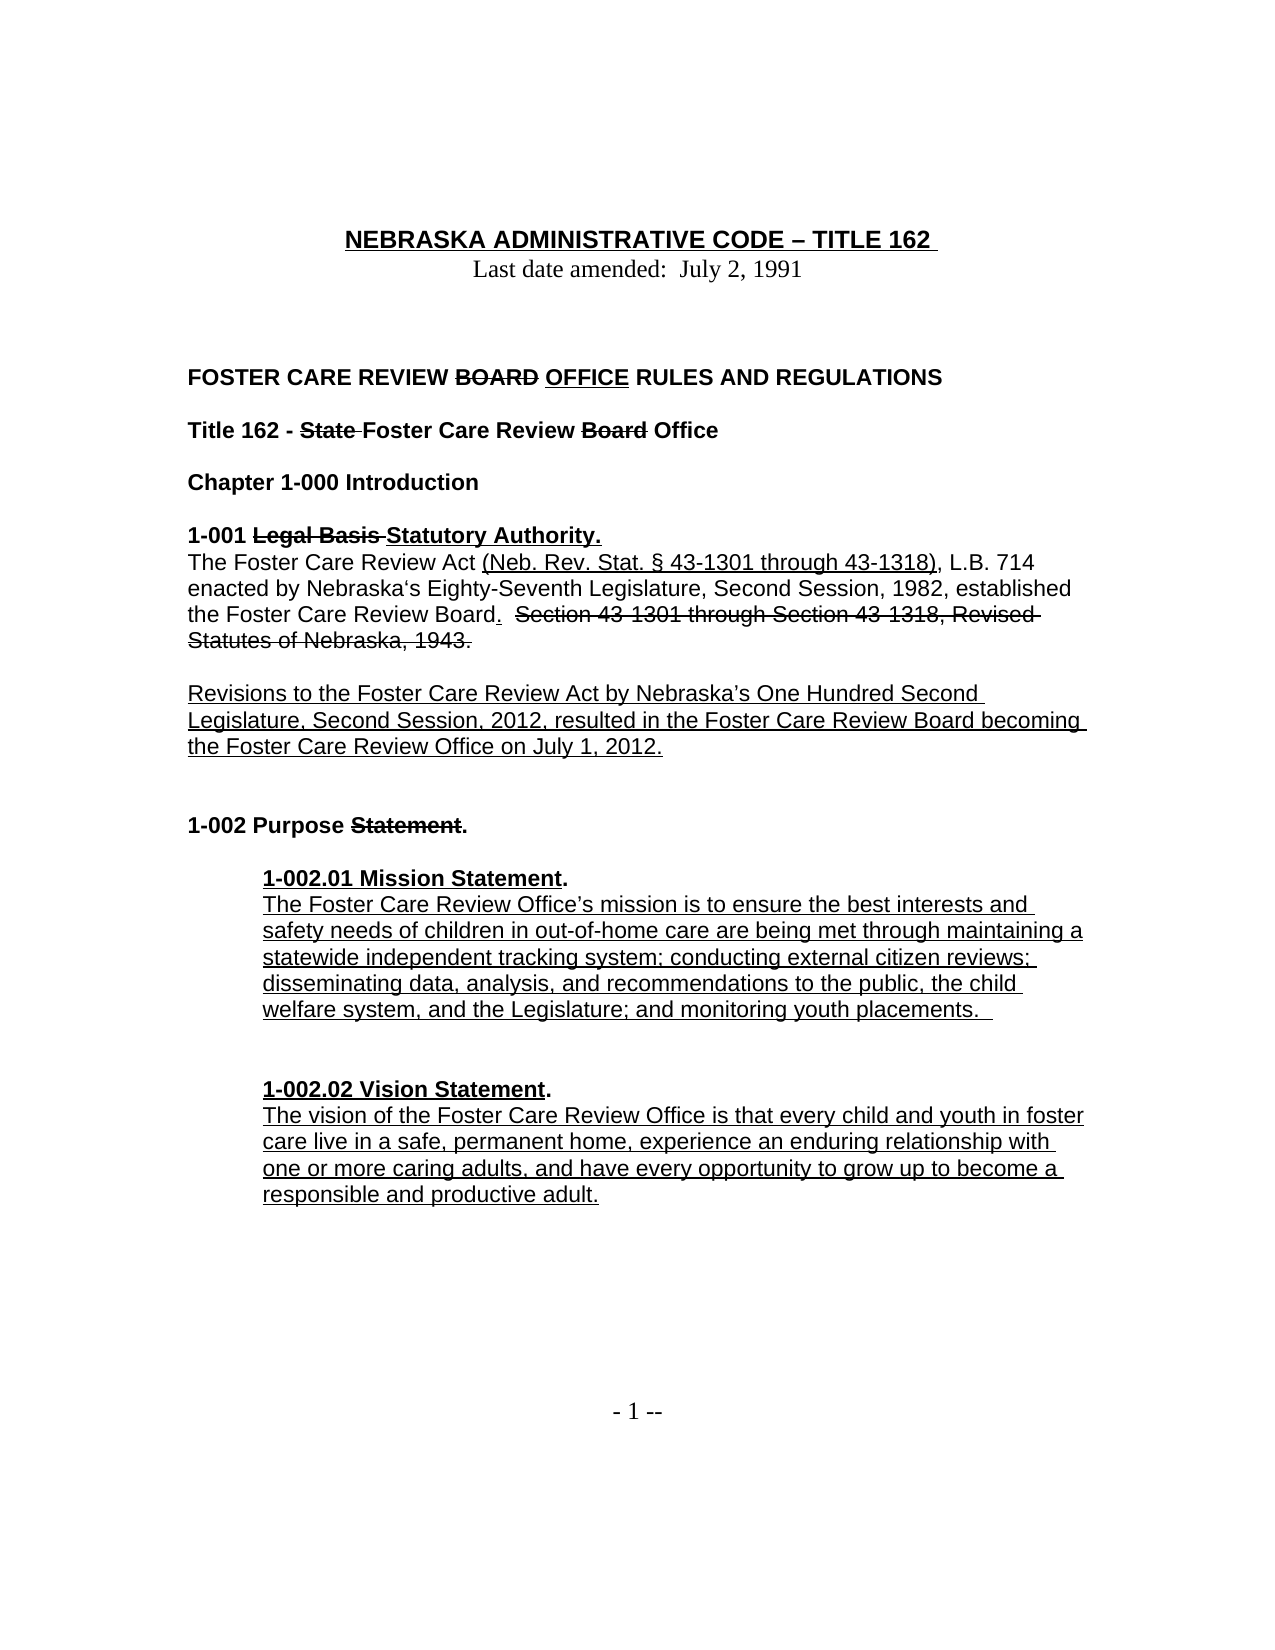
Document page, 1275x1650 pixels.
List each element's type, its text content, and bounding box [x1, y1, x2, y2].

subtitle Chapter 1-000 Introduction [187, 469, 1087, 496]
text 1-001 Legal Basis Statutory Authority. [187, 522, 1087, 548]
text FOSTER CARE REVIEW BOARD OFFICE RULES AND REGULATIONS [187, 364, 1087, 390]
text 1-002.01 Mission Statement. [262, 865, 1087, 891]
text The Foster Care Review Act (Neb. Rev. Stat. § 43-1301 through 43-1318), L.B. 714 enacted by Nebraska‘s Eighty-Seventh Legislature, Second Session, 1982, established the Foster Care Review Board. Section 43-1301 through Section 43-1318, Revised Statutes of Nebraska, 1943. [187, 548, 1087, 654]
text The vision of the Foster Care Review Office is that every child and youth in foster care live in a safe, permanent home, experience an enduring relationship with one or more caring adults, and have every opportunity to grow up to become a responsible and productive adult. [262, 1102, 1087, 1207]
text 1-002.02 Vision Statement. [262, 1076, 1087, 1102]
text Revisions to the Foster Care Review Act by Nebraska’s One Hundred Second Legislature, Second Session, 2012, resulted in the Foster Care Review Board becoming the Foster Care Review Office on July 1, 2012. [187, 730, 1087, 759]
text 1-002 Purpose Statement. [187, 812, 1087, 838]
text The Foster Care Review Office’s mission is to ensure the best interests and safety needs of children in out-of-home care are being met through maintaining a statewide independent tracking system; conducting external citizen reviews; disseminating data, analysis, and recommendations to the public, the child welfare system, and the Legislature; and monitoring youth placements. [262, 891, 1087, 1023]
text Title 162 - State Foster Care Review Board Office [187, 417, 1087, 443]
text Revisions to the Foster Care Review Act by Nebraska’s One Hundred Second Legislature, Second Session, 2012, resulted in the Foster Care Review Board becoming the Foster Care Review Office on July 1, 2012. [187, 680, 1087, 729]
